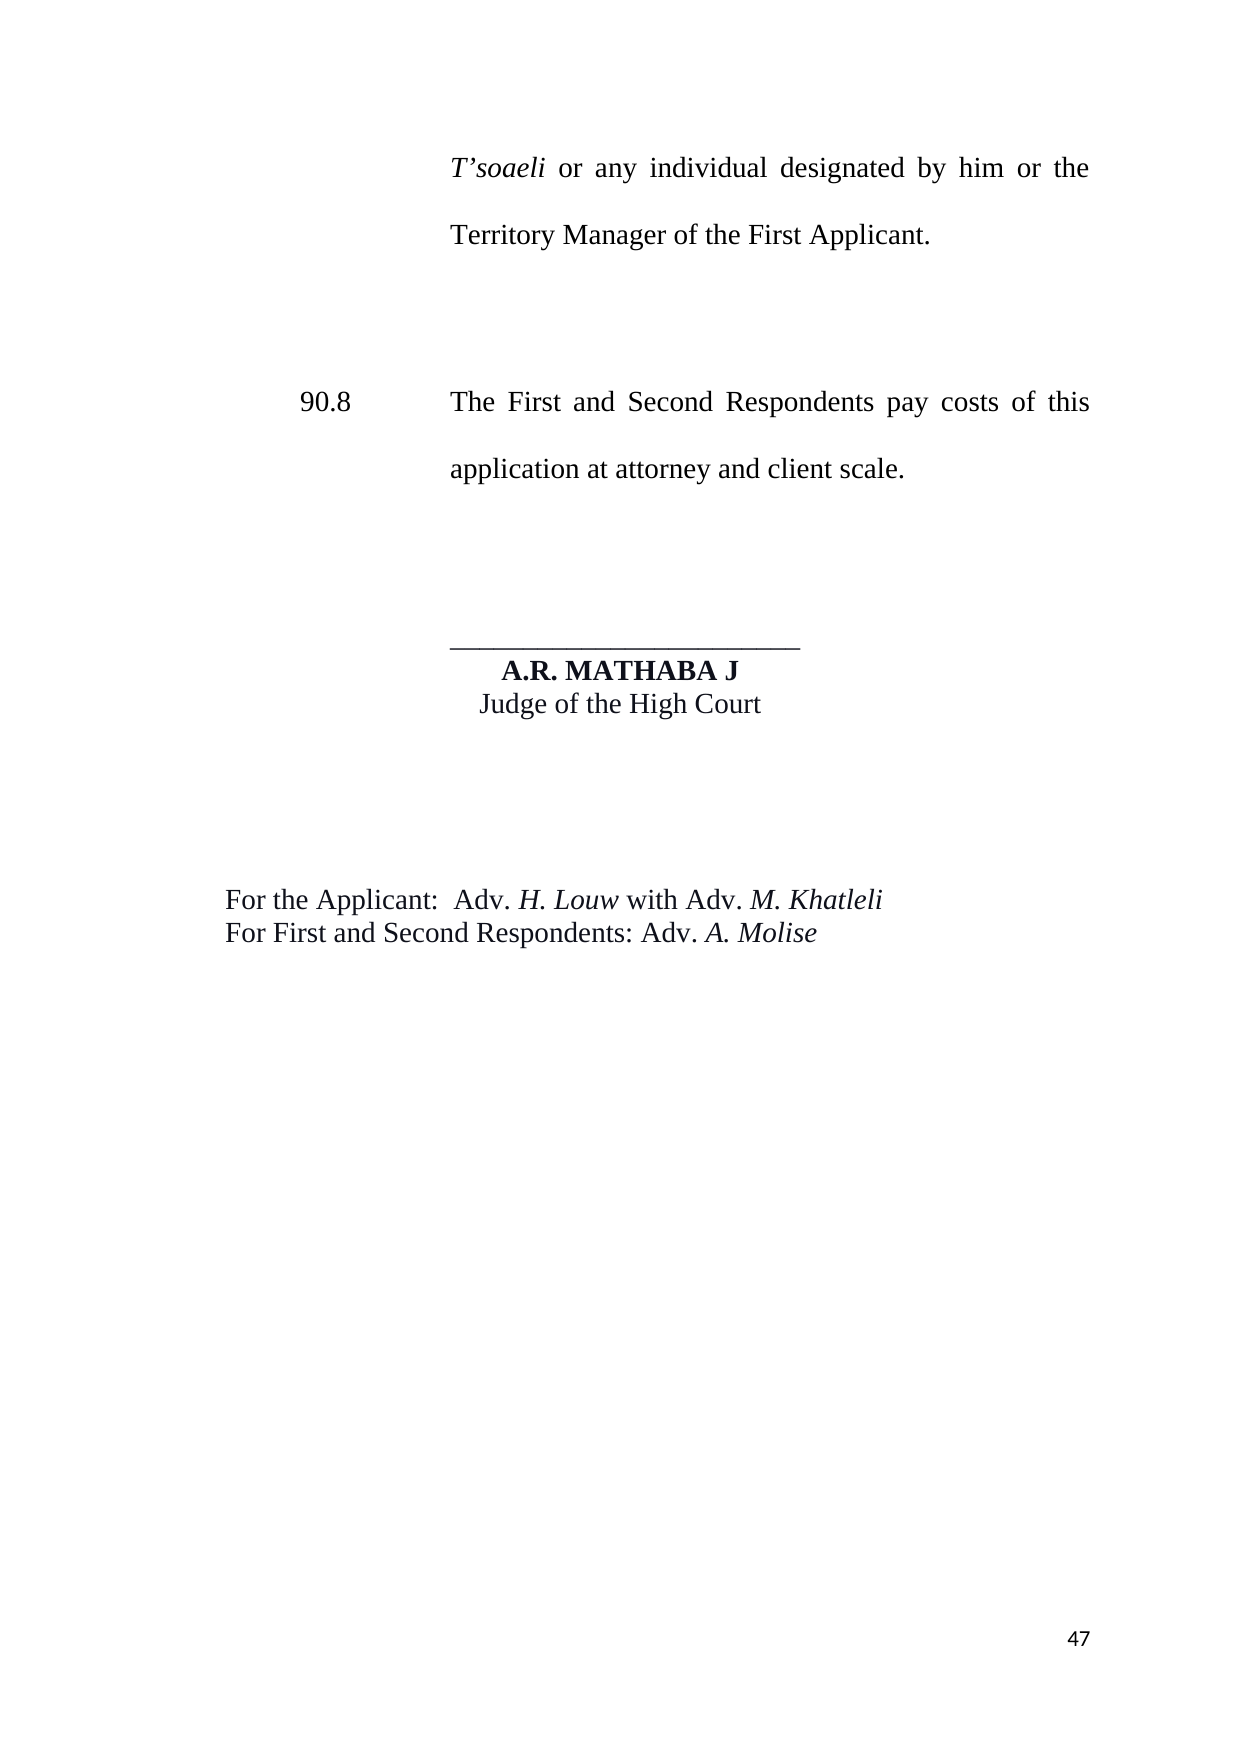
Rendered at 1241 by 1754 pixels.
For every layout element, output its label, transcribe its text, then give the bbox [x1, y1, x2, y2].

text For First and Second Respondents: Adv. A. Molise [150, 916, 1090, 949]
text For the Applicant: Adv. H. Louw with Adv. M. Khatleli [150, 882, 1090, 916]
text ________________________ [450, 619, 1090, 653]
text A.R. MATHABA J [150, 653, 1090, 686]
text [300, 150, 1090, 251]
text Judge of the High Court [150, 686, 1090, 720]
text 90.8 The First and Second Respondents pay costs of this application at attorney and client scale. [300, 384, 1090, 485]
